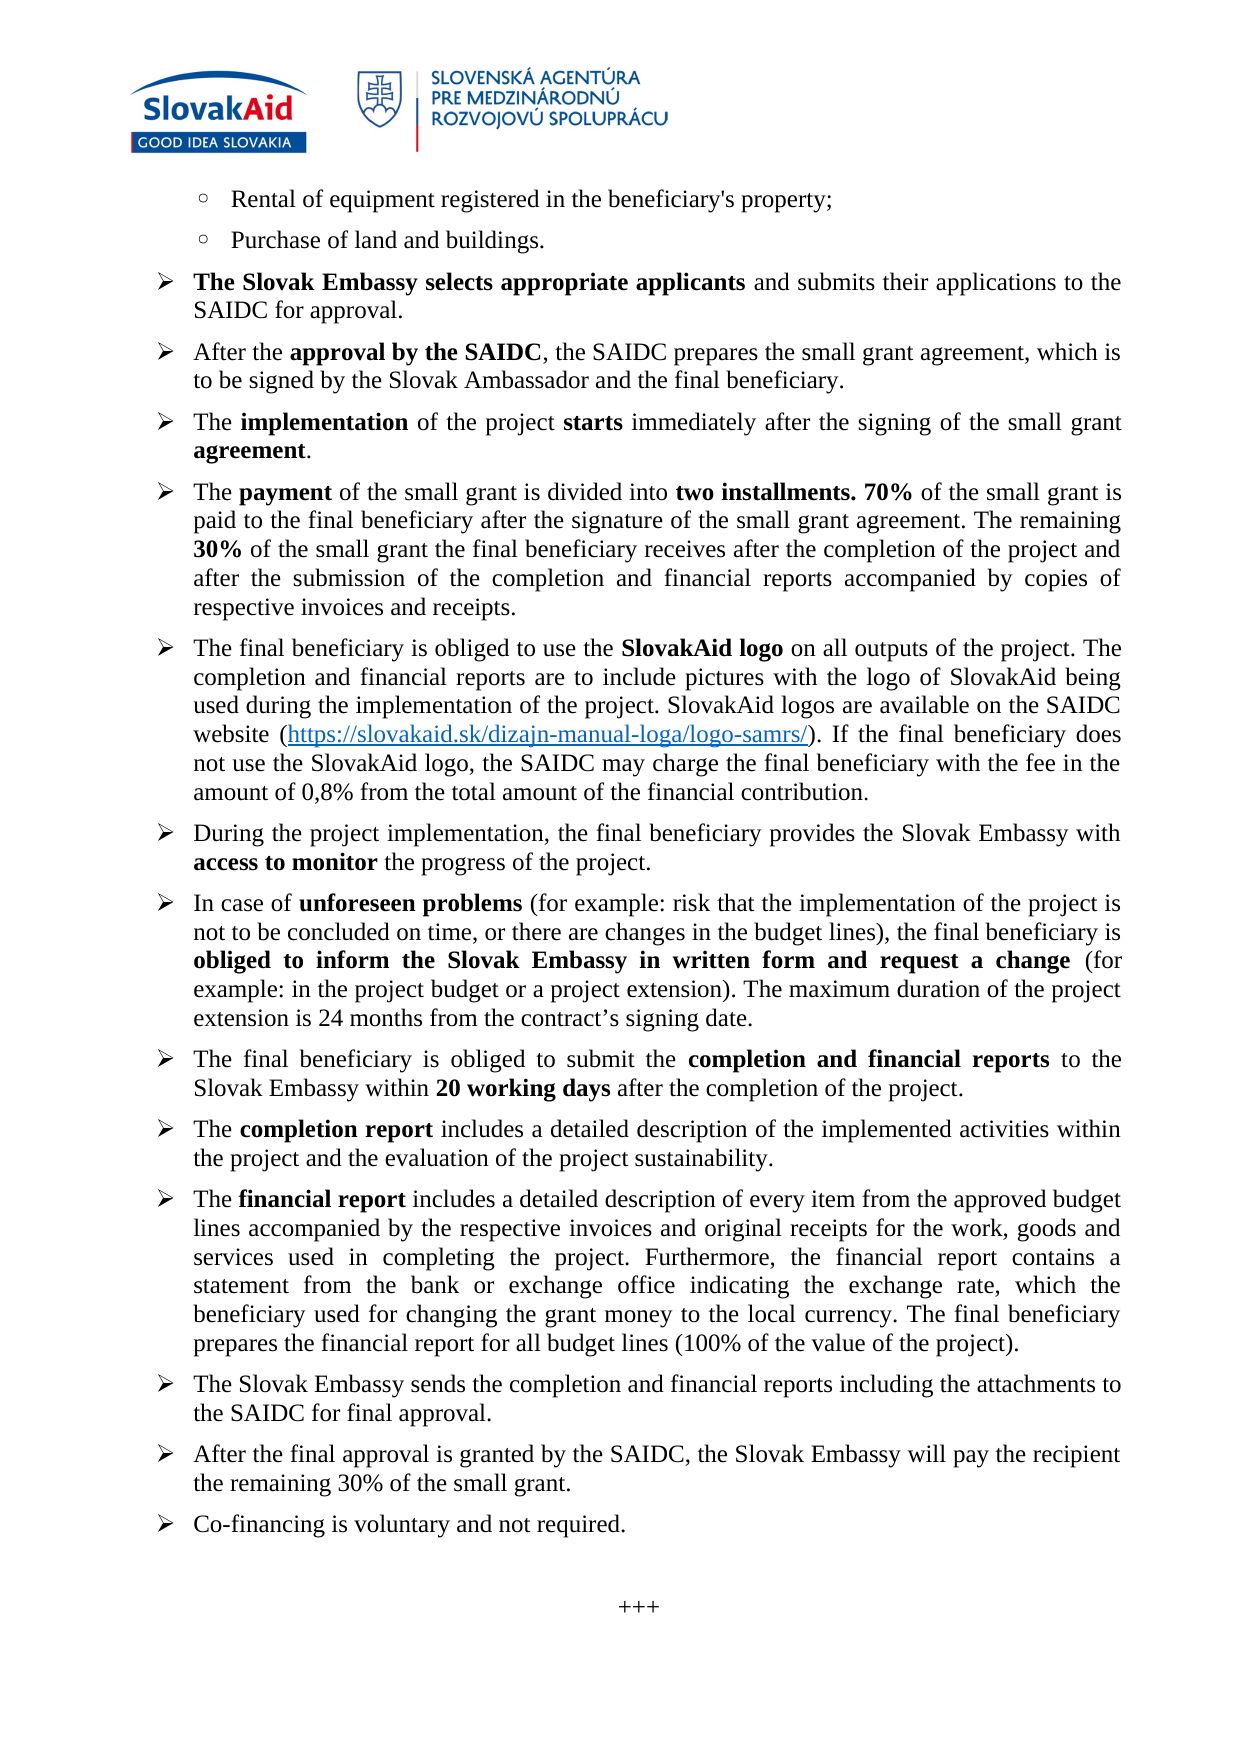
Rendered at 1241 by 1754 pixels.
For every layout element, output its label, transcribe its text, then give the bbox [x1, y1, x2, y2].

list Co-financing is voluntary and not required. [156, 1509, 1122, 1538]
list After the approval by the SAIDC, the SAIDC prepares the small grant agreement, which is to be signed by the Slovak Ambassador and the final beneficiary. [156, 337, 1122, 394]
list The financial report includes a detailed description of every item from the approved budget lines accompanied by the respective invoices and original receipts for the work, goods and services used in completing the project. Furthermore, the financial report contains a statement from the bank or exchange office indicating the exchange rate, which the beneficiary used for changing the grant money to the local currency. The final beneficiary prepares the financial report for all budget lines (100% of the value of the project). [156, 1184, 1122, 1357]
list The payment of the small grant is divided into two installments. 70% of the small grant is paid to the final beneficiary after the signature of the small grant agreement. The remaining 30% of the small grant the final beneficiary receives after the completion of the project and after the submission of the completion and financial reports accompanied by copies of respective invoices and receipts. [156, 477, 1122, 620]
picture [0, 28, 1038, 185]
list In case of unforeseen problems (for example: risk that the implementation of the project is not to be concluded on time, or there are changes in the budget lines), the final beneficiary is obliged to inform the Slovak Embassy in written form and request a change (for example: in the project budget or a project extension). The maximum duration of the project extension is 24 months from the contract’s signing date. [156, 888, 1122, 1032]
list During the project implementation, the final beneficiary provides the Slovak Embassy with access to monitor the progress of the project. [156, 818, 1122, 875]
list After the final approval is granted by the SAIDC, the Slovak Embassy will pay the recipient the remaining 30% of the small grant. [156, 1439, 1122, 1497]
list The Slovak Embassy selects appropriate applicants and submits their applications to the SAIDC for approval. [156, 267, 1122, 324]
list The final beneficiary is obliged to submit the completion and financial reports to the Slovak Embassy within 20 working days after the completion of the project. [156, 1044, 1122, 1102]
list The implementation of the project starts immediately after the signing of the small grant agreement. [156, 407, 1122, 464]
list Rental of equipment registered in the beneficiary's property; [193, 118, 1122, 213]
list The final beneficiary is obliged to use the SlovakAid logo on all outputs of the project. The completion and financial reports are to include pictures with the logo of SlovakAid being used during the implementation of the project. SlovakAid logos are available on the SAIDC website (https://slovakaid.sk/dizajn-manual-loga/logo-samrs/). If the final beneficiary does not use the SlovakAid logo, the SAIDC may charge the final beneficiary with the fee in the amount of 0,8% from the total amount of the financial contribution. [156, 633, 1122, 805]
list The completion report includes a detailed description of the implemented activities within the project and the evaluation of the project sustainability. [156, 1114, 1122, 1172]
list Purchase of land and buildings. [193, 225, 1122, 254]
list The Slovak Embassy sends the completion and financial reports including the attachments to the SAIDC for final approval. [156, 1369, 1122, 1427]
text +++ [156, 1592, 1122, 1620]
